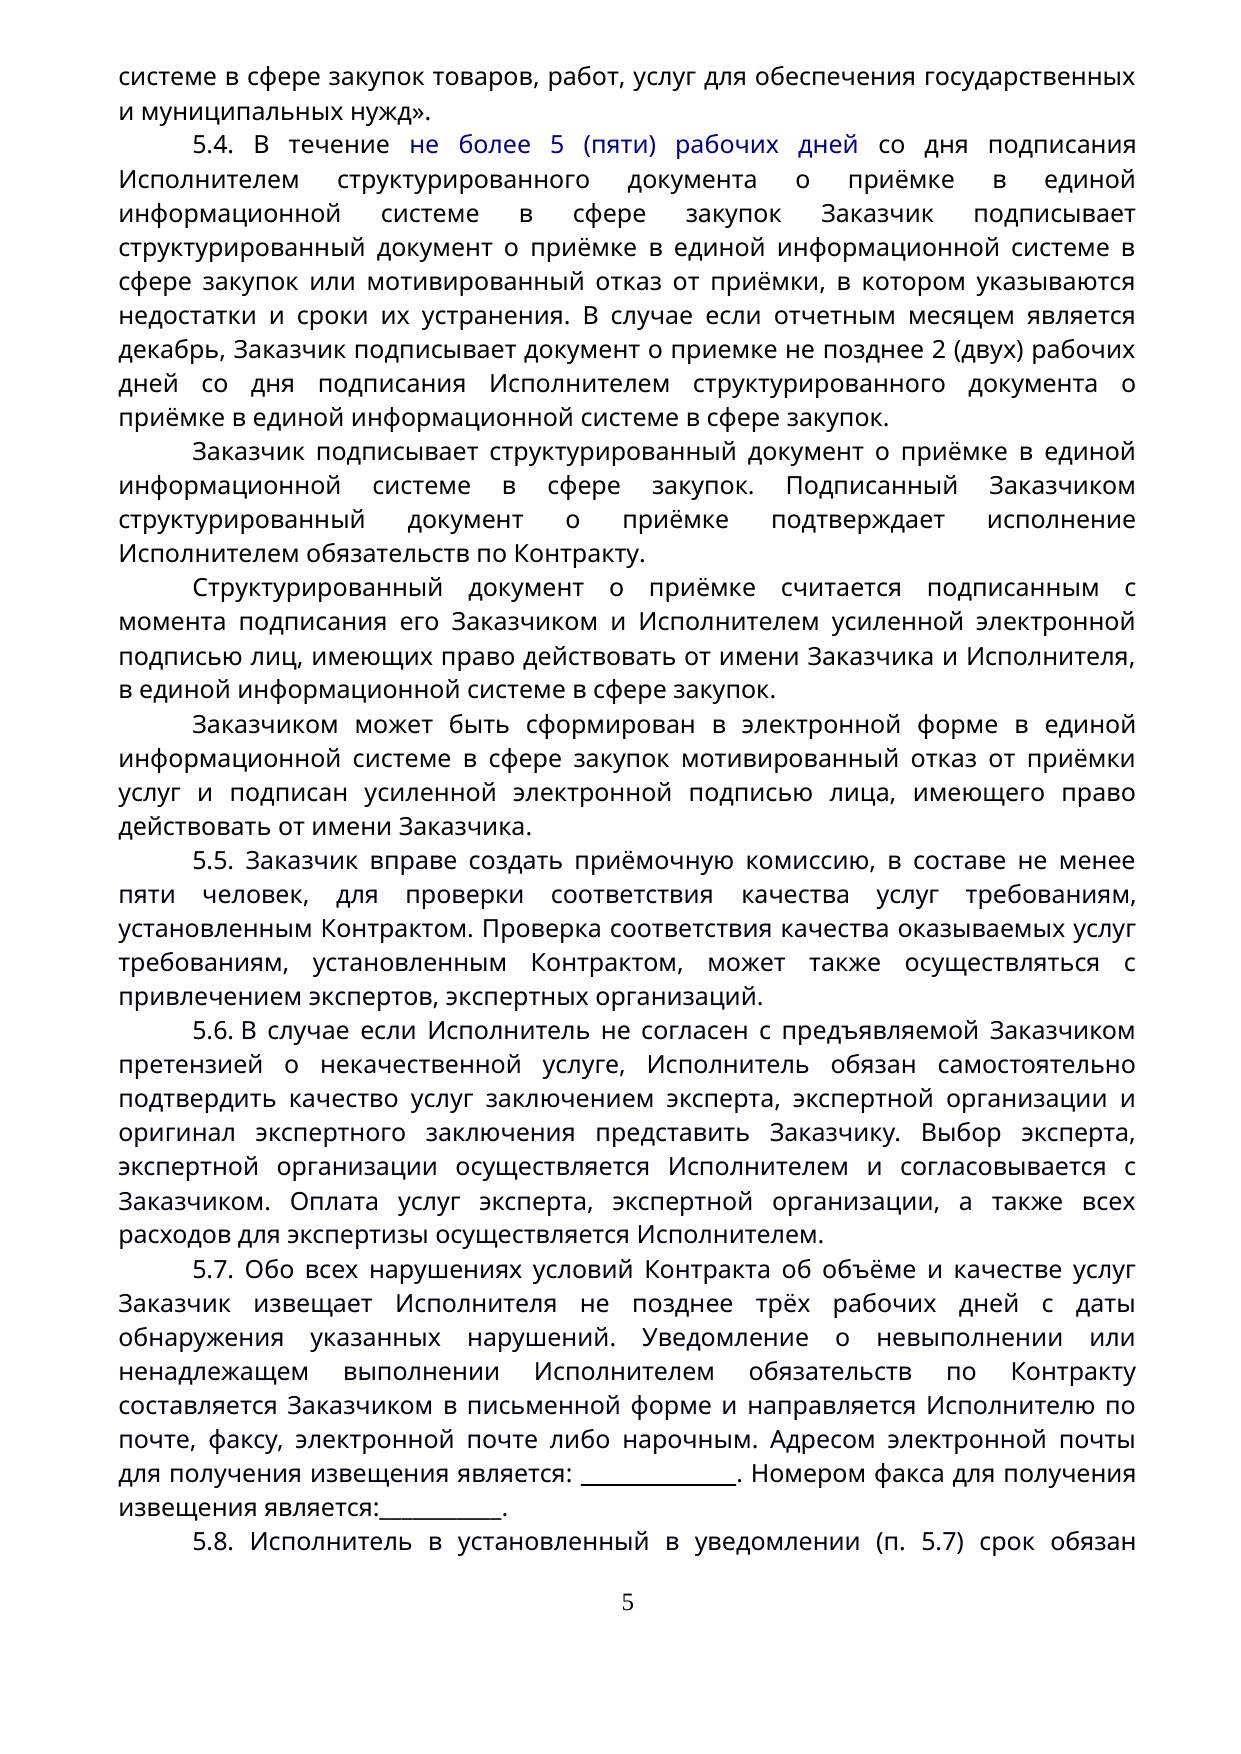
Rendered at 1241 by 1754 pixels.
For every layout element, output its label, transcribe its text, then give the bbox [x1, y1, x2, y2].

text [118, 59, 1137, 127]
text 5.5. Заказчик вправе создать приёмочную комиссию, в составе не менее пяти человек, для проверки соответствия качества услуг требованиям, установленным Контрактом. Проверка соответствия качества оказываемых услуг требованиям, установленным Контрактом, может также осуществляться с привлечением экспертов, экспертных организаций. [118, 842, 1137, 1013]
text 5.4. В течение не более 5 (пяти) рабочих дней со дня подписания Исполнителем структурированного документа о приёмке в единой информационной системе в сфере закупок Заказчик подписывает структурированный документ о приёмке в единой информационной системе в сфере закупок или мотивированный отказ от приёмки, в котором указываются недостатки и сроки их устранения. В случае если отчетным месяцем является декабрь, Заказчик подписывает документ о приемке не позднее 2 (двух) рабочих дней со дня подписания Исполнителем структурированного документа о приёмке в единой информационной системе в сфере закупок. [118, 127, 1137, 434]
text 5.6. В случае если Исполнитель не согласен с предъявляемой Заказчиком претензией о некачественной услуге, Исполнитель обязан самостоятельно подтвердить качество услуг заключением эксперта, экспертной организации и оригинал экспертного заключения представить Заказчику. Выбор эксперта, экспертной организации осуществляется Исполнителем и согласовывается с Заказчиком. Оплата услуг эксперта, экспертной организации, а также всех расходов для экспертизы осуществляется Исполнителем. [118, 1013, 1137, 1251]
text Заказчиком может быть сформирован в электронной форме в единой информационной системе в сфере закупок мотивированный отказ от приёмки услуг и подписан усиленной электронной подписью лица, имеющего право действовать от имени Заказчика. [118, 706, 1137, 842]
text Структурированный документ о приёмке считается подписанным с момента подписания его Заказчиком и Исполнителем усиленной электронной подписью лиц, имеющих право действовать от имени Заказчика и Исполнителя, в единой информационной системе в сфере закупок. [118, 570, 1137, 706]
text 5.7. Обо всех нарушениях условий Контракта об объёме и качестве услуг Заказчик извещает Исполнителя не позднее трёх рабочих дней с даты обнаружения указанных нарушений. Уведомление о невыполнении или ненадлежащем выполнении Исполнителем обязательств по Контракту составляется Заказчиком в письменной форме и направляется Исполнителю по почте, факсу, электронной почте либо нарочным. Адресом электронной почты для получения извещения является: ______________. Номером факса для получения извещения является:___________. [118, 1251, 1137, 1524]
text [118, 1524, 1137, 1558]
text Заказчик подписывает структурированный документ о приёмке в единой информационной системе в сфере закупок. Подписанный Заказчиком структурированный документ о приёмке подтверждает исполнение Исполнителем обязательств по Контракту. [118, 434, 1137, 570]
